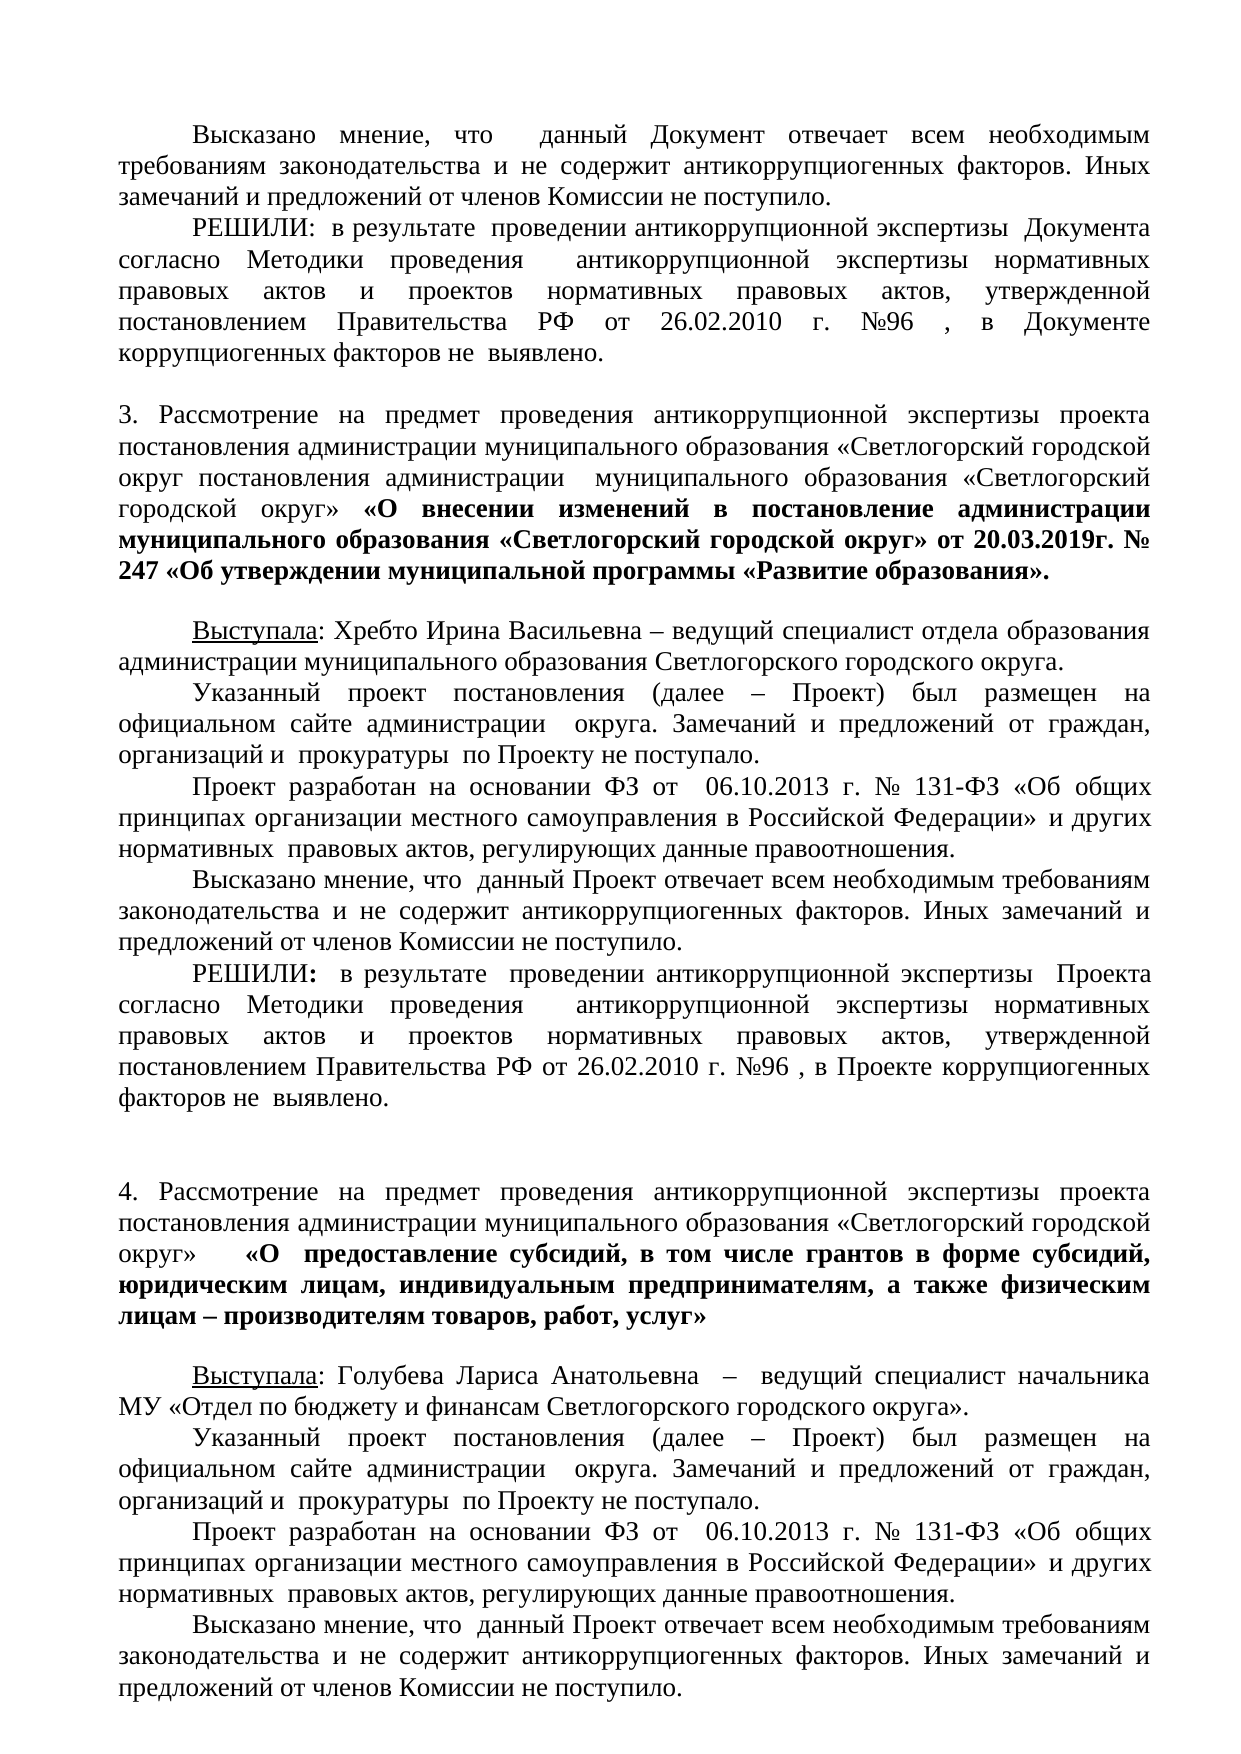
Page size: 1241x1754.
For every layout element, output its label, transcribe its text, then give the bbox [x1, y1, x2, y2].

text Проект разработан на основании ФЗ от 06.10.2013 г. № 131-ФЗ «Об общих принципах организации местного самоуправления в Российской Федерации» и других нормативных правовых актов, регулирующих данные правоотношения. [118, 1515, 1152, 1608]
text Указанный проект постановления (далее – Проект) был размещен на официальном сайте администрации округа. Замечаний и предложений от граждан, организаций и прокуратуры по Проекту не поступало. [118, 1421, 1152, 1515]
text Выступала: Хребто Ирина Васильевна – ведущий специалист отдела образования администрации муниципального образования Светлогорского городского округа. [118, 614, 1152, 676]
text Высказано мнение, что данный Проект отвечает всем необходимым требованиям законодательства и не содержит антикоррупциогенных факторов. Иных замечаний и предложений от членов Комиссии не поступило. [118, 863, 1152, 957]
text Высказано мнение, что данный Документ отвечает всем необходимым требованиям законодательства и не содержит антикоррупциогенных факторов. Иных замечаний и предложений от членов Комиссии не поступило. [118, 118, 1152, 212]
text Указанный проект постановления (далее – Проект) был размещен на официальном сайте администрации округа. Замечаний и предложений от граждан, организаций и прокуратуры по Проекту не поступало. [118, 676, 1152, 770]
text 3. Рассмотрение на предмет проведения антикоррупционной экспертизы проекта постановления администрации муниципального образования «Светлогорский городской округ постановления администрации муниципального образования «Светлогорский городской округ» «О внесении изменений в постановление администрации муниципального образования «Светлогорский городской округ» от 20.03.2019г. № 247 «Об утверждении муниципальной программы «Развитие образования». [118, 398, 1152, 585]
text 4. Рассмотрение на предмет проведения антикоррупционной экспертизы проекта постановления администрации муниципального образования «Светлогорский городской округ» «О предоставление субсидий, в том числе грантов в форме субсидий, юридическим лицам, индивидуальным предпринимателям, а также физическим лицам – производителям товаров, работ, услуг» [118, 1175, 1152, 1330]
text Высказано мнение, что данный Проект отвечает всем необходимым требованиям законодательства и не содержит антикоррупциогенных факторов. Иных замечаний и предложений от членов Комиссии не поступило. [118, 1608, 1152, 1702]
text РЕШИЛИ: в результате проведении антикоррупционной экспертизы Проекта согласно Методики проведения антикоррупционной экспертизы нормативных правовых актов и проектов нормативных правовых актов, утвержденной постановлением Правительства РФ от 26.02.2010 г. №96 , в Проекте коррупциогенных факторов не выявлено. [118, 957, 1152, 1112]
text Проект разработан на основании ФЗ от 06.10.2013 г. № 131-ФЗ «Об общих принципах организации местного самоуправления в Российской Федерации» и других нормативных правовых актов, регулирующих данные правоотношения. [118, 770, 1152, 863]
text Выступала: Голубева Лариса Анатольевна – ведущий специалист начальника МУ «Отдел по бюджету и финансам Светлогорского городского округа». [118, 1359, 1152, 1421]
